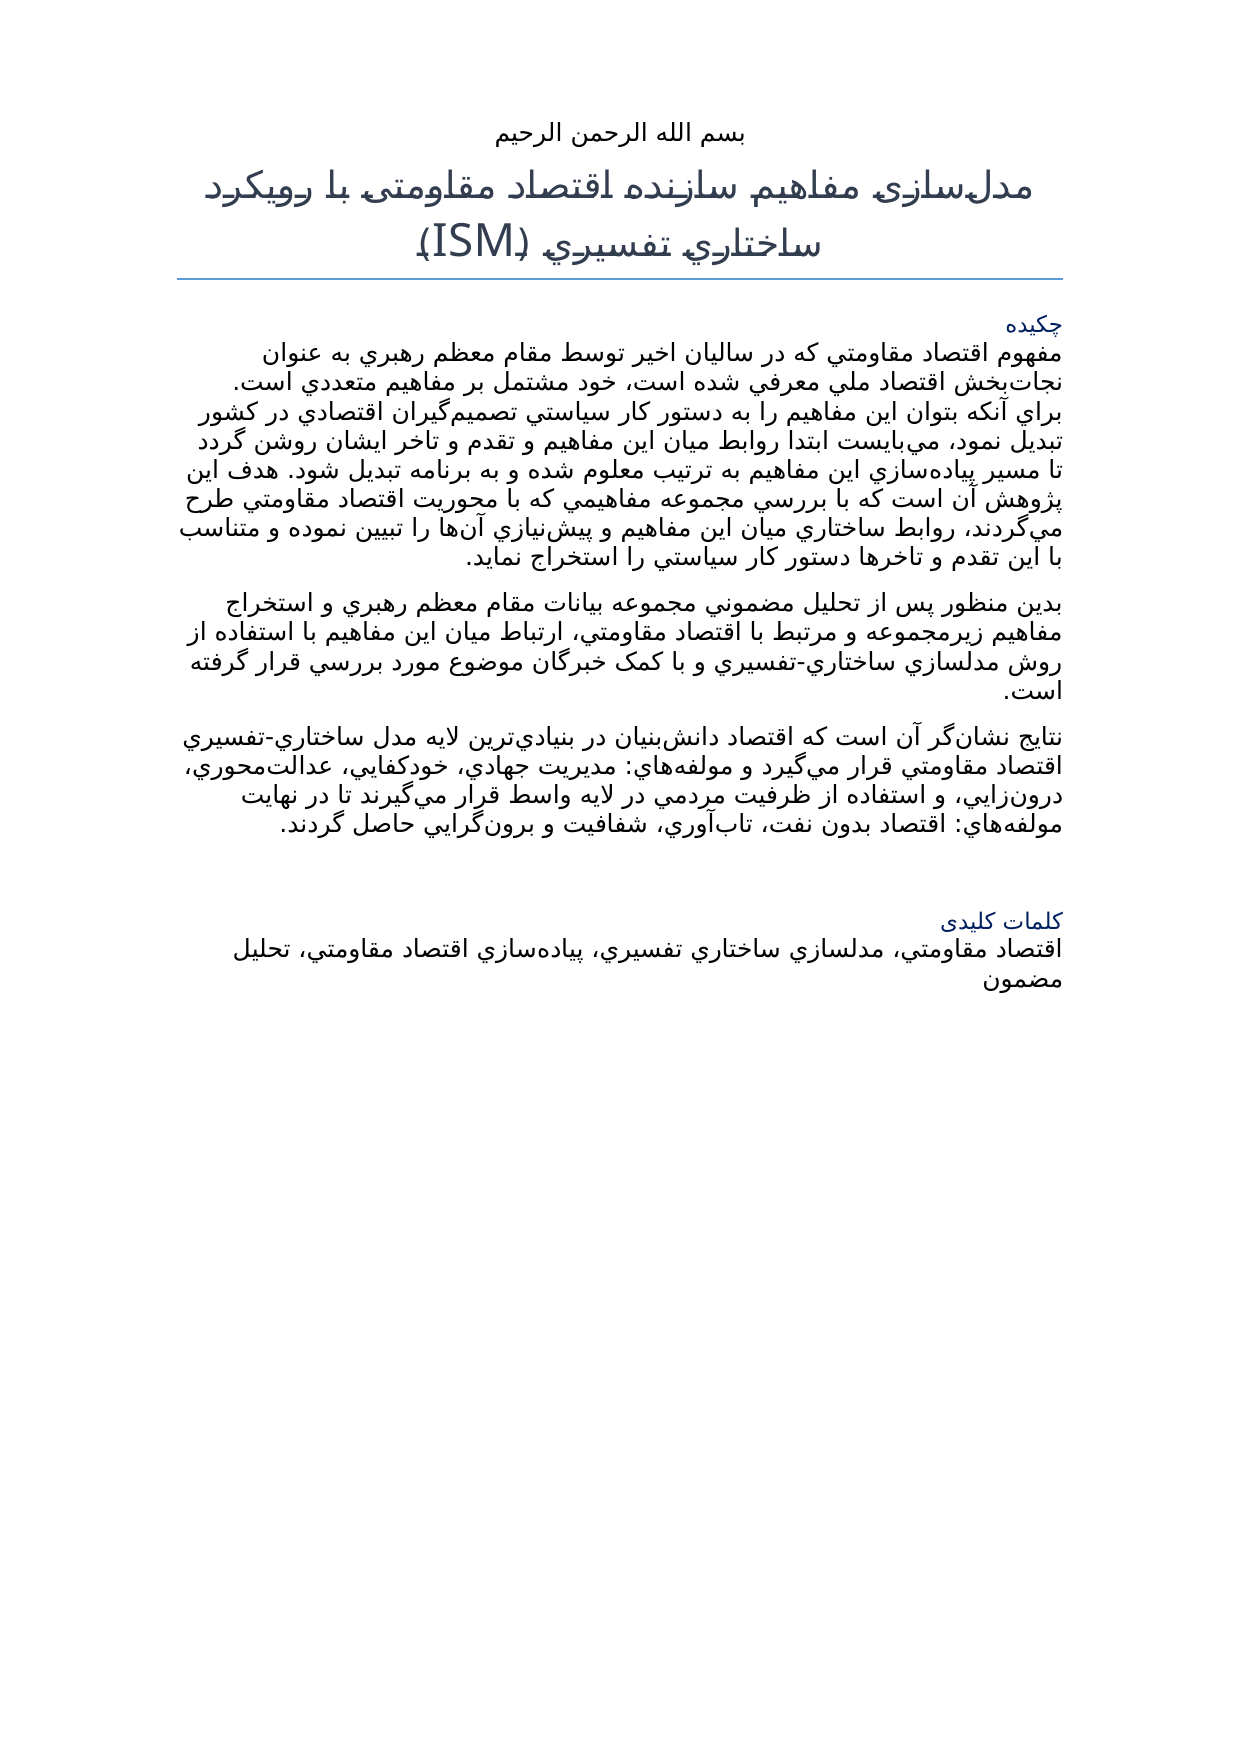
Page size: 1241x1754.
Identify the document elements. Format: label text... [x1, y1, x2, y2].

text بسم الله الرحمن الرحیم [177, 118, 1063, 147]
title مدل‌سازی مفاهيم سازنده اقتصاد مقاومتی با رويکرد ساختاري تفسيري (ISM) [177, 164, 1063, 278]
text اقتصاد مقاومتي، مدلسازي ساختاري تفسيري، پياده‌سازي اقتصاد مقاومتي، تحليل مضمون [177, 935, 1063, 993]
subtitle کلمات کلیدی [177, 908, 1063, 935]
text مفهوم اقتصاد مقاومتي که در ساليان اخير توسط مقام معظم رهبري به عنوان نجات‌بخش اقتصاد ملي معرفي شده است، خود مشتمل بر مفاهيم متعددي است. براي آنکه بتوان اين مفاهيم را به دستور کار سياستي تصميم‌گيران اقتصادي در کشور تبديل نمود، مي‌بايست ابتدا روابط ميان اين مفاهيم و تقدم و تاخر ايشان روشن گردد تا مسير پياده‌سازي اين مفاهيم به ترتيب معلوم شده و به برنامه تبديل شود. هدف اين پژوهش آن است که با بررسي مجموعه مفاهيمي که با محوريت اقتصاد مقاومتي طرح مي‌گردند، روابط ساختاري ميان اين مفاهيم و پيش‌نيازي آن‌ها را تبيين نموده و متناسب با اين تقدم و تاخرها دستور کار سياستي را استخراج نمايد. [177, 338, 1063, 572]
text بدين منظور پس از تحليل مضموني مجموعه بيانات مقام معظم رهبري و استخراج مفاهيم زيرمجموعه و مرتبط با اقتصاد مقاومتي، ارتباط ميان اين مفاهيم با استفاده از روش مدلسازي ساختاري-تفسيري و با کمک خبرگان موضوع مورد بررسي قرار گرفته است. [177, 588, 1063, 705]
text نتايج نشان‌گر آن است که اقتصاد دانش‌بنيان در بنيادي‌ترين لايه مدل ساختاري-تفسيري اقتصاد مقاومتي قرار مي‌گيرد و مولفه‌هاي: مديريت جهادي، خودکفايي، عدالت‌محوري، درون‌زايي، و استفاده از ظرفيت مردمي در لايه واسط قرار مي‌گيرند تا در نهايت مولفه‌هاي: اقتصاد بدون نفت، تاب‌آوري، شفافيت و برون‌گرايي حاصل گردند. [177, 722, 1063, 838]
subtitle چکیده [177, 312, 1063, 338]
